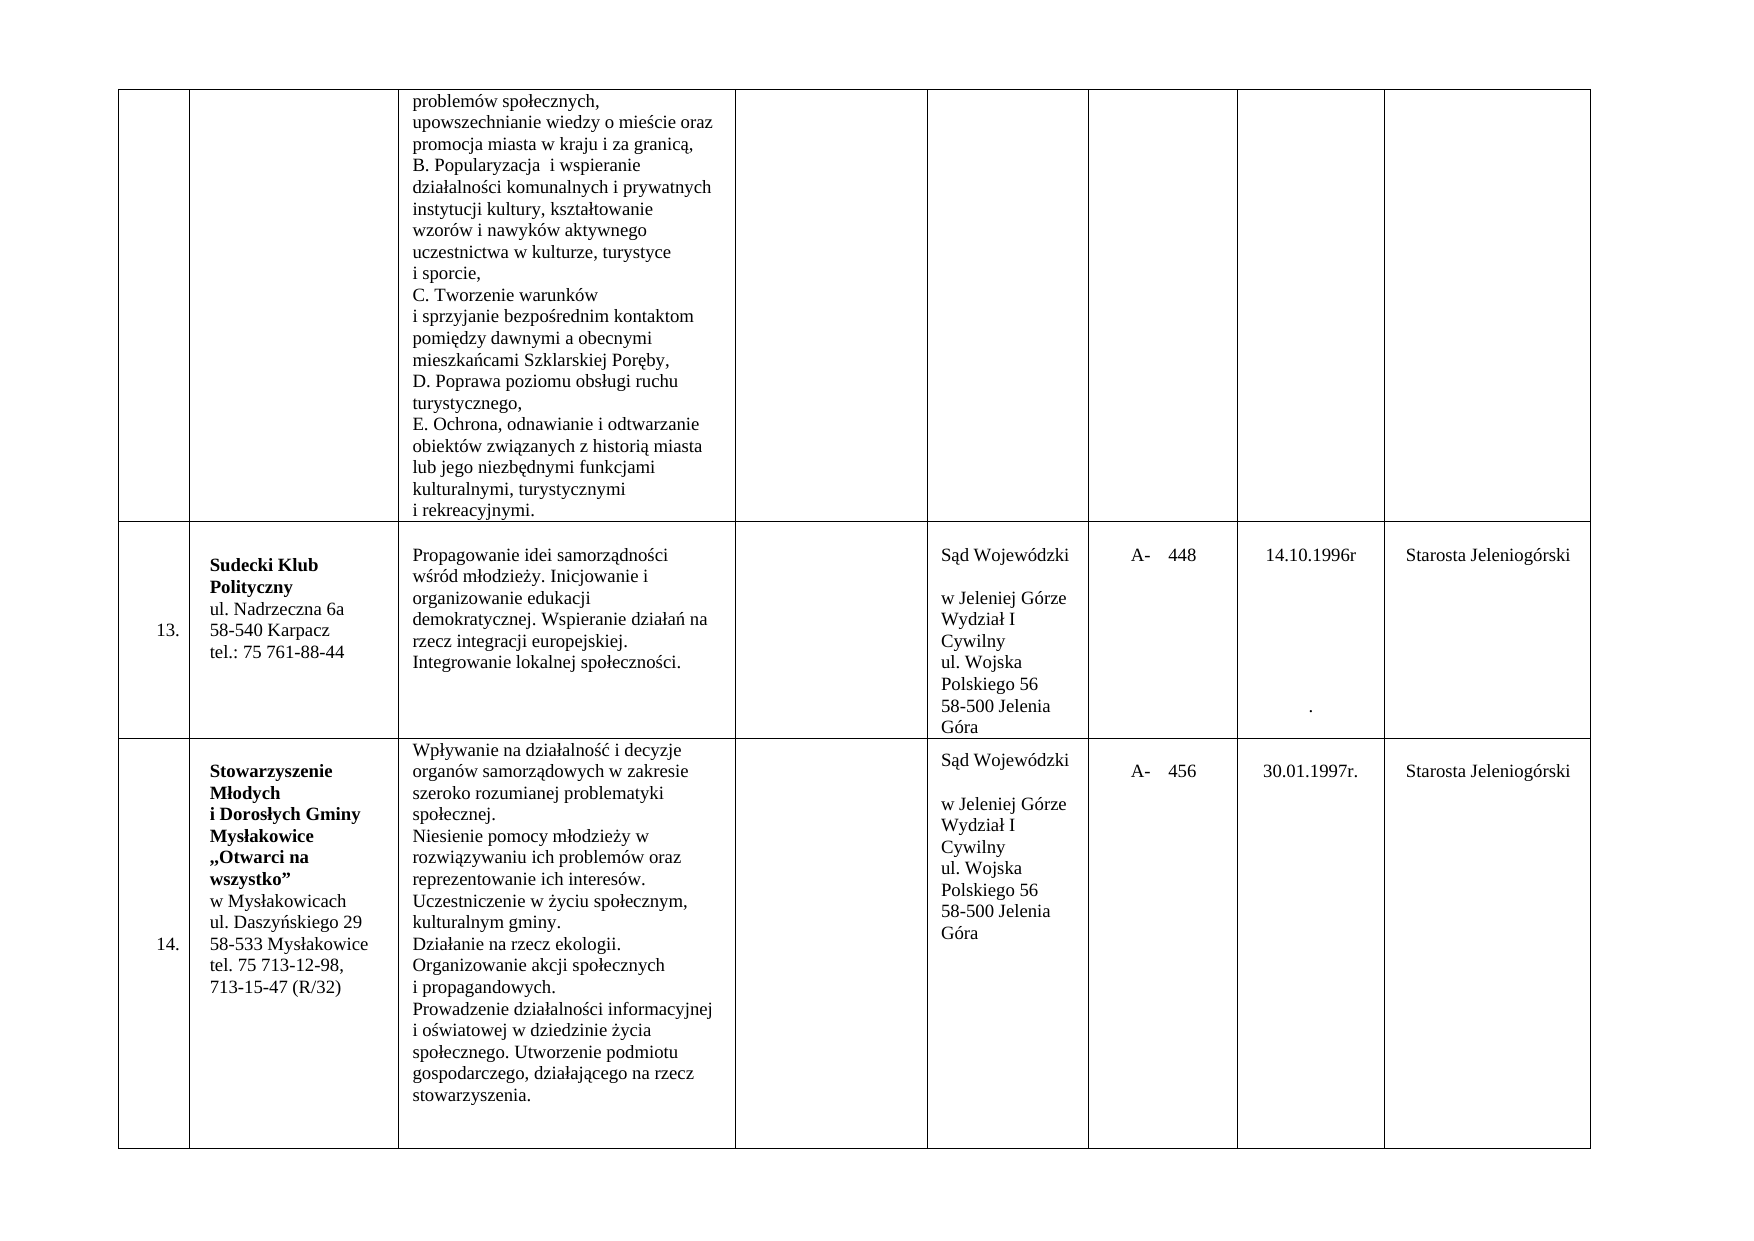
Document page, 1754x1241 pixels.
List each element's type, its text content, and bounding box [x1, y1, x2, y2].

table_cell [119, 522, 189, 738]
table_cell Wpływanie na działalność i decyzje organów samorządowych w zakresie szeroko rozumianej problematyki społecznej. Niesienie pomocy młodzieży w rozwiązywaniu ich problemów oraz reprezentowanie ich interesów. Uczestniczenie w życiu społecznym, kulturalnym gminy. Działanie na rzecz ekologii. Organizowanie akcji społecznych i propagandowych. Prowadzenie działalności informacyjnej i oświatowej w dziedzinie życia społecznego. Utworzenie podmiotu gospodarczego, działającego na rzecz stowarzyszenia. [399, 739, 735, 1148]
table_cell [1089, 90, 1237, 521]
table_cell Sąd Wojewódzki w Jeleniej Górze Wydział I Cywilny ul. Wojska Polskiego 56 58-500 Jelenia Góra [928, 522, 1088, 738]
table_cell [1238, 90, 1384, 521]
table_cell 448 [1089, 522, 1237, 738]
table_cell [736, 90, 927, 521]
table_cell [736, 739, 927, 1148]
table_cell [119, 90, 189, 521]
table_cell 14.10.1996r . [1238, 522, 1384, 738]
table_cell [119, 739, 189, 1148]
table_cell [399, 90, 735, 521]
table_cell Propagowanie idei samorządności wśród młodzieży. Inicjowanie i organizowanie edukacji demokratycznej. Wspieranie działań na rzecz integracji europejskiej. Integrowanie lokalnej społeczności. [399, 522, 735, 738]
table_cell [736, 522, 927, 738]
table_cell Starosta Jeleniogórski [1385, 522, 1590, 738]
table_cell 456 [1089, 739, 1237, 1148]
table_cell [928, 90, 1088, 521]
table_cell Sąd Wojewódzki w Jeleniej Górze Wydział I Cywilny ul. Wojska Polskiego 56 58-500 Jelenia Góra [928, 739, 1088, 1148]
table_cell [1385, 739, 1590, 1148]
table_cell Stowarzyszenie Młodych i Dorosłych Gminy Mysłakowice ,,Otwarci na wszystko” w Mysłakowicach ul. Daszyńskiego 29 58-533 Mysłakowice tel. 75 713-12-98, 713-15-47 (R/32) [190, 739, 398, 1148]
table_cell 30.01.1997r. [1238, 739, 1384, 1148]
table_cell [190, 90, 398, 521]
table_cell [1385, 90, 1590, 521]
table_cell Sudecki Klub Polityczny ul. Nadrzeczna 6a 58-540 Karpacz tel.: 75 761-88-44 [190, 522, 398, 738]
